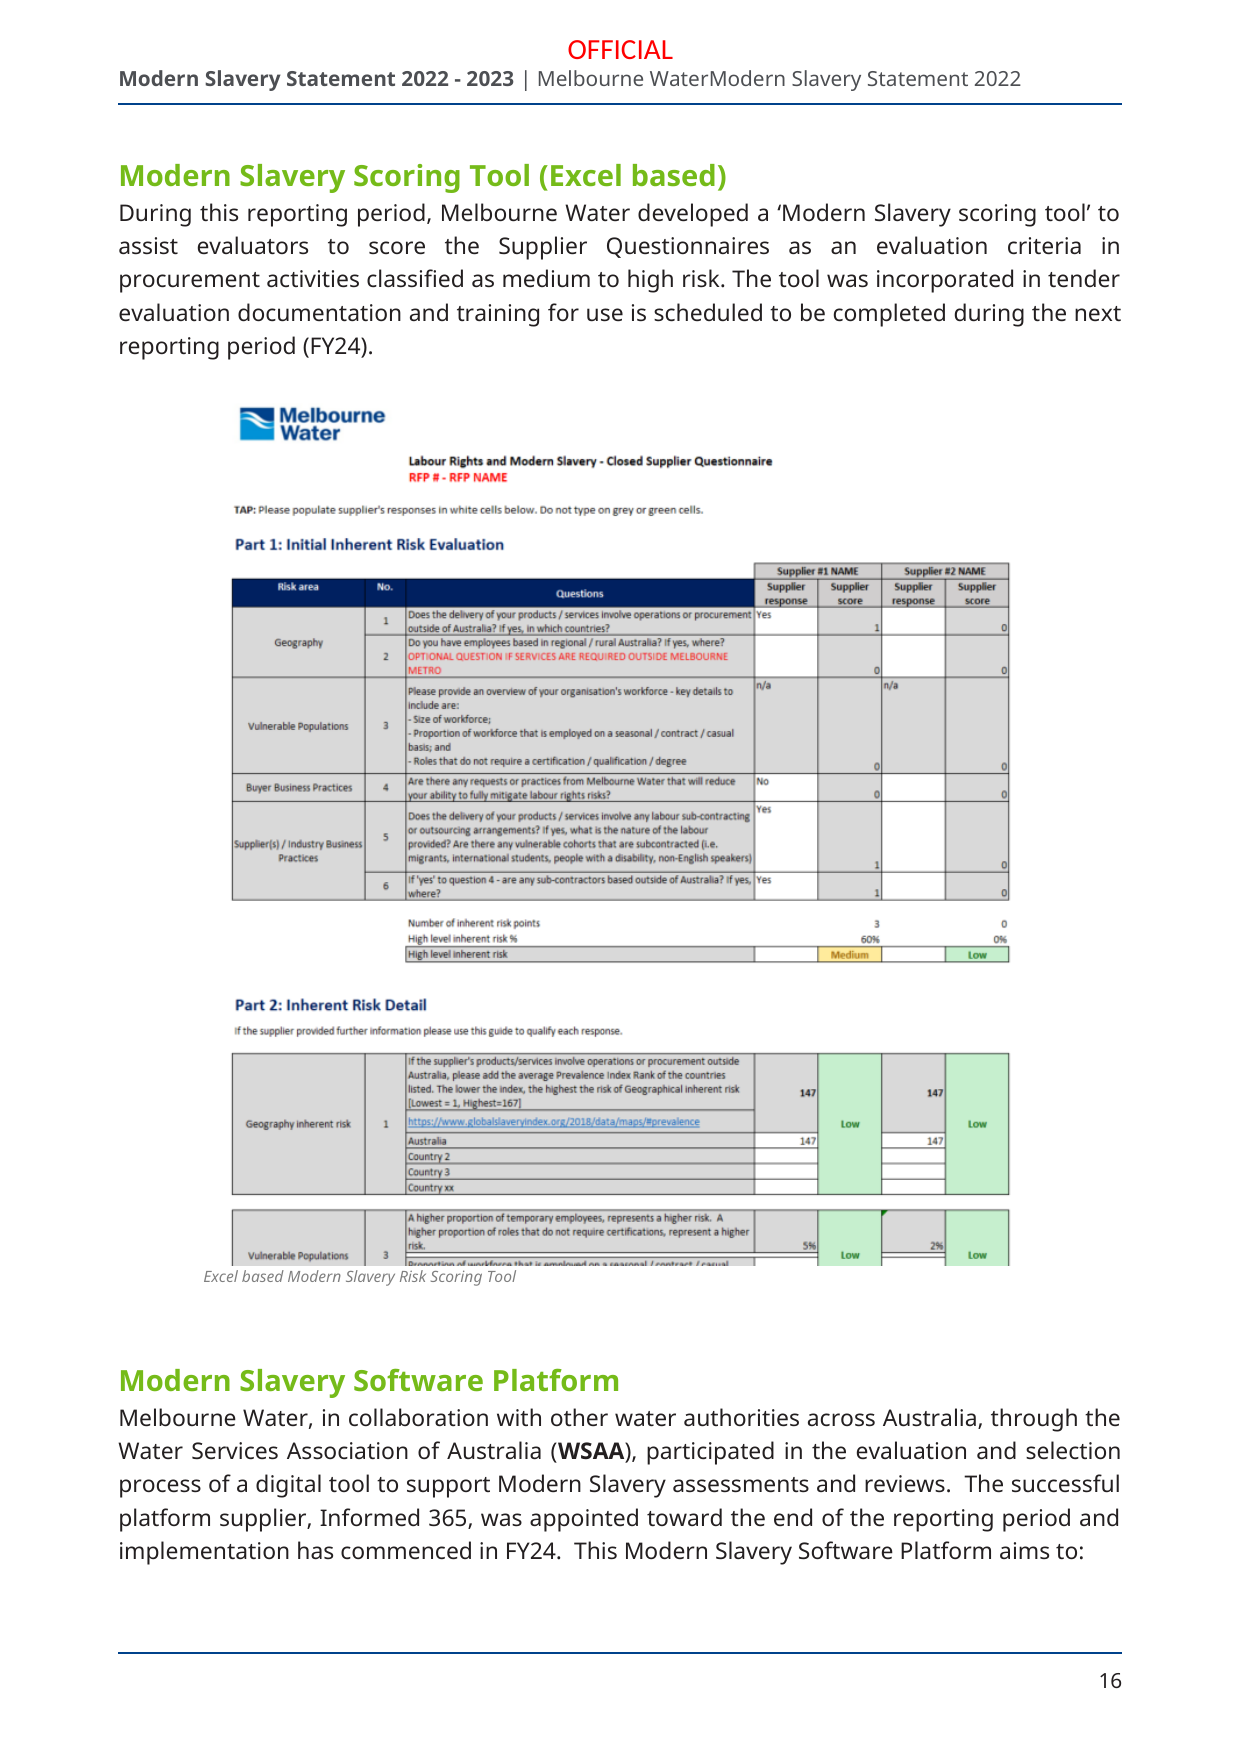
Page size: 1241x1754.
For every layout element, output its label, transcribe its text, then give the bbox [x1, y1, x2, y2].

text Modern Slavery Software Platform [118, 1360, 1122, 1399]
text During this reporting period, Melbourne Water developed a ‘Modern Slavery scoring tool’ to assist evaluators to score the Supplier Questionnaires as an evaluation criteria in procurement activities classified as medium to high risk. The tool was incorporated in tender evaluation documentation and training for use is scheduled to be completed during the next reporting period (FY24). [118, 194, 1122, 361]
text Modern Slavery Scoring Tool (Excel based) [118, 155, 1122, 194]
text Excel based Modern Slavery Risk Scoring Tool [118, 1266, 1122, 1287]
picture [218, 394, 1022, 1266]
text Melbourne Water, in collaboration with other water authorities across Australia, through the Water Services Association of Australia (WSAA), participated in the evaluation and selection process of a digital tool to support Modern Slavery assessments and reviews. The successful platform supplier, Informed 365, was appointed toward the end of the reporting period and implementation has commenced in FY24. This Modern Slavery Software Platform aims to: [118, 1399, 1122, 1566]
